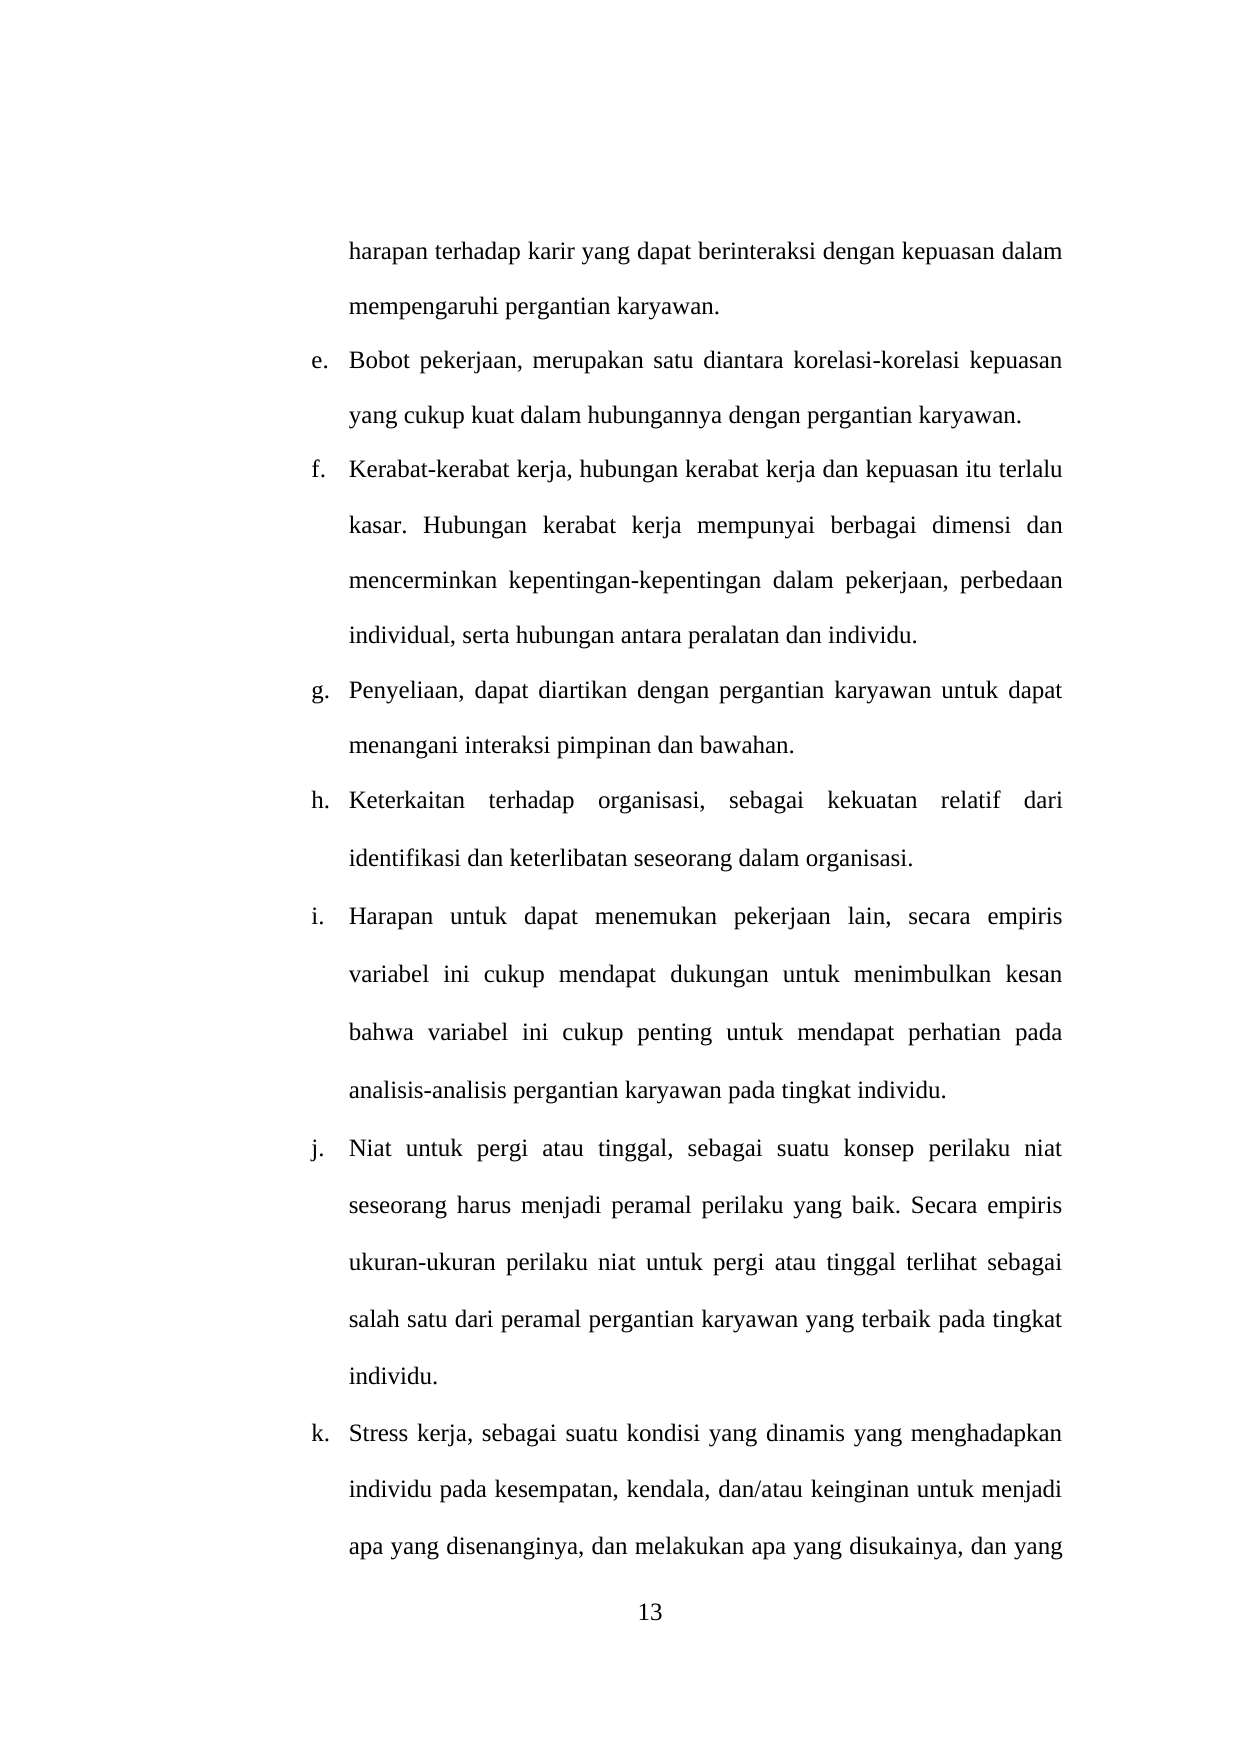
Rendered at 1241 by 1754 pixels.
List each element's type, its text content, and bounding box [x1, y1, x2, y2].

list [311, 1418, 1063, 1560]
list Niat untuk pergi atau tinggal, sebagai suatu konsep perilaku niat seseorang harus menjadi peramal perilaku yang baik. Secara empiris ukuran-ukuran perilaku niat untuk pergi atau tinggal terlihat sebagai salah satu dari peramal pergantian karyawan yang terbaik pada tingkat individu. [311, 1133, 1063, 1389]
list Bobot pekerjaan, merupakan satu diantara korelasi-korelasi kepuasan yang cukup kuat dalam hubungannya dengan pergantian karyawan. [311, 345, 1063, 429]
list Harapan untuk dapat menemukan pekerjaan lain, secara empiris variabel ini cukup mendapat dukungan untuk menimbulkan kesan bahwa variabel ini cukup penting untuk mendapat perhatian pada analisis-analisis pergantian karyawan pada tingkat individu. [311, 901, 1063, 1104]
list Kerabat-kerabat kerja, hubungan kerabat kerja dan kepuasan itu terlalu kasar. Hubungan kerabat kerja mempunyai berbagai dimensi dan mencerminkan kepentingan-kepentingan dalam pekerjaan, perbedaan individual, serta hubungan antara peralatan dan individu. [311, 454, 1063, 649]
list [311, 236, 1063, 319]
list Keterkaitan terhadap organisasi, sebagai kekuatan relatif dari identifikasi dan keterlibatan seseorang dalam organisasi. [311, 785, 1063, 872]
list Penyeliaan, dapat diartikan dengan pergantian karyawan untuk dapat menangani interaksi pimpinan dan bawahan. [311, 675, 1063, 759]
